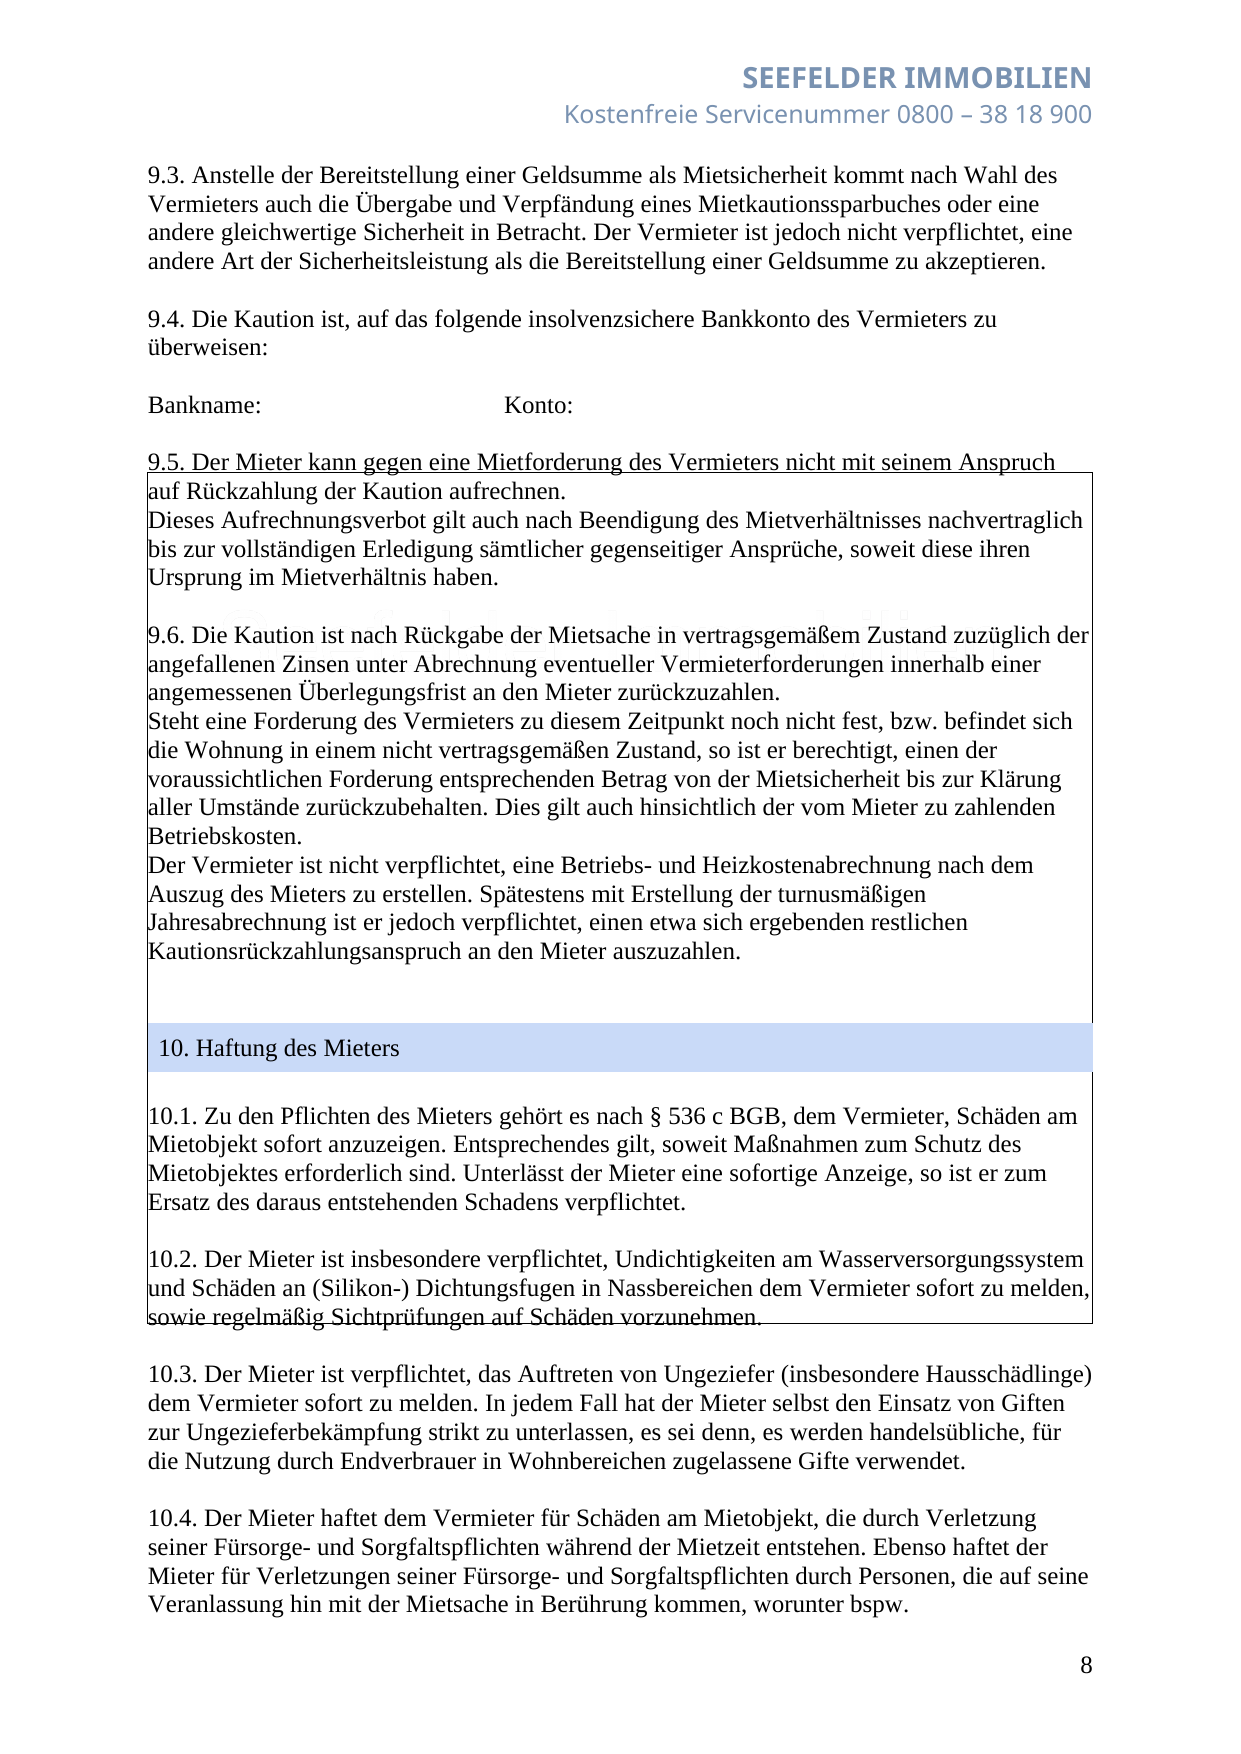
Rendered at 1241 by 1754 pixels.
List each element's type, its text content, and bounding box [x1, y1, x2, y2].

text 9.3. Anstelle der Bereitstellung einer Geldsumme als Mietsicherheit kommt nach Wahl des Vermieters auch die Übergabe und Verpfändung eines Mietkautionssparbuches oder eine andere gleichwertige Sicherheit in Betracht. Der Vermieter ist jedoch nicht verpflichtet, eine andere Art der Sicherheitsleistung als die Bereitstellung einer Geldsumme zu akzeptieren. [148, 160, 1093, 275]
text 9.6. Die Kaution ist nach Rückgabe der Mietsache in vertragsgemäßem Zustand zuzüglich der angefallenen Zinsen unter Abrechnung eventueller Vermieterforderungen innerhalb einer angemessenen Überlegungsfrist an den Mieter zurückzuzahlen. [148, 620, 1093, 706]
text Dieses Aufrechnungsverbot gilt auch nach Beendigung des Mietverhältnisses nachvertraglich bis zur vollständigen Erledigung sämtlicher gegenseitiger Ansprüche, soweit diese ihren Ursprung im Mietverhältnis haben. [148, 505, 1093, 591]
text Der Vermieter ist nicht verpflichtet, eine Betriebs- und Heizkostenabrechnung nach dem Auszug des Mieters zu erstellen. Spätestens mit Erstellung der turnusmäßigen Jahresabrechnung ist er jedoch verpflichtet, einen etwa sich ergebenden restlichen Kautionsrückzahlungsanspruch an den Mieter auszuzahlen. [148, 850, 1093, 965]
text Steht eine Forderung des Vermieters zu diesem Zeitpunkt noch nicht fest, bzw. befindet sich die Wohnung in einem nicht vertragsgemäßen Zustand, so ist er berechtigt, einen der voraussichtlichen Forderung entsprechenden Betrag von der Mietsicherheit bis zur Klärung aller Umstände zurückzubehalten. Dies gilt auch hinsichtlich der vom Mieter zu zahlenden Betriebskosten. [148, 706, 1093, 850]
text 10.3. Der Mieter ist verpflichtet, das Auftreten von Ungeziefer (insbesondere Hausschädlinge) dem Vermieter sofort zu melden. In jedem Fall hat der Mieter selbst den Einsatz von Giften zur Ungezieferbekämpfung strikt zu unterlassen, es sei denn, es werden handelsübliche, für die Nutzung durch Endverbrauer in Wohnbereichen zugelassene Gifte verwendet. [148, 1359, 1093, 1474]
text 9.5. Der Mieter kann gegen eine Mietforderung des Vermieters nicht mit seinem Anspruch auf Rückzahlung der Kaution aufrechnen. [148, 447, 1093, 505]
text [148, 1503, 1093, 1618]
text 10.2. Der Mieter ist insbesondere verpflichtet, Undichtigkeiten am Wasserversorgungssystem und Schäden an (Silikon-) Dichtungsfugen in Nassbereichen dem Vermieter sofort zu melden, sowie regelmäßig Sichtprüfungen auf Schäden vorzunehmen. [148, 1244, 1093, 1331]
text 9.4. Die Kaution ist, auf das folgende insolvenzsichere Bankkonto des Vermieters zu überweisen: [148, 304, 1093, 361]
table_header 10. Haftung des Mieters [148, 1023, 1093, 1072]
text 10.1. Zu den Pflichten des Mieters gehört es nach § 536 c BGB, dem Vermieter, Schäden am Mietobjekt sofort anzuzeigen. Entsprechendes gilt, soweit Maßnahmen zum Schutz des Mietobjektes erforderlich sind. Unterlässt der Mieter eine sofortige Anzeige, so ist er zum Ersatz des daraus entstehenden Schadens verpflichtet. [148, 1101, 1093, 1216]
text Bankname: Konto: [148, 390, 1093, 419]
